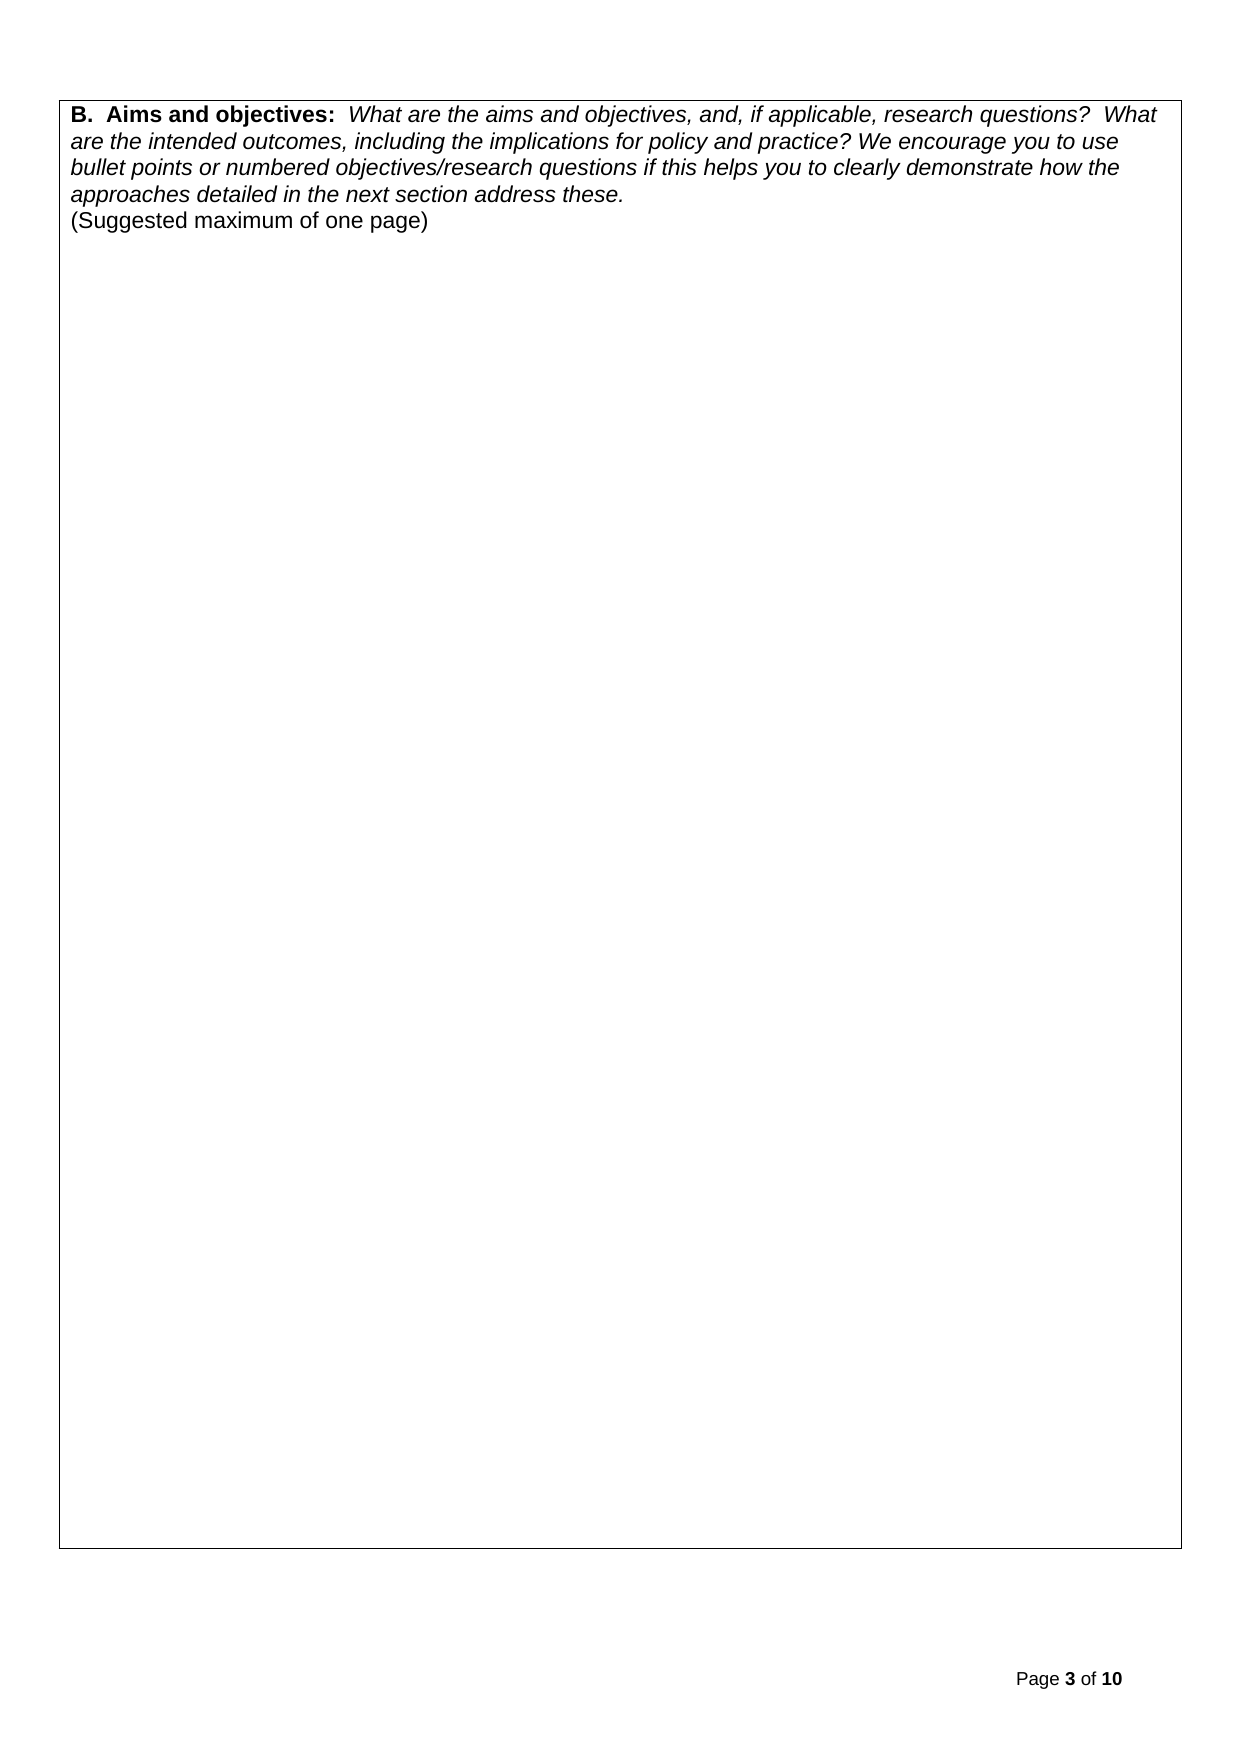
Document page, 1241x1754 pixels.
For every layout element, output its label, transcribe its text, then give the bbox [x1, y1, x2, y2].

table_header B. Aims and objectives: What are the aims and objectives, and, if applicable, research questions? What are the intended outcomes, including the implications for policy and practice? We encourage you to use bullet points or numbered objectives/research questions if this helps you to clearly demonstrate how the approaches detailed in the next section address these. (Suggested maximum of one page) [60, 101, 1181, 1548]
